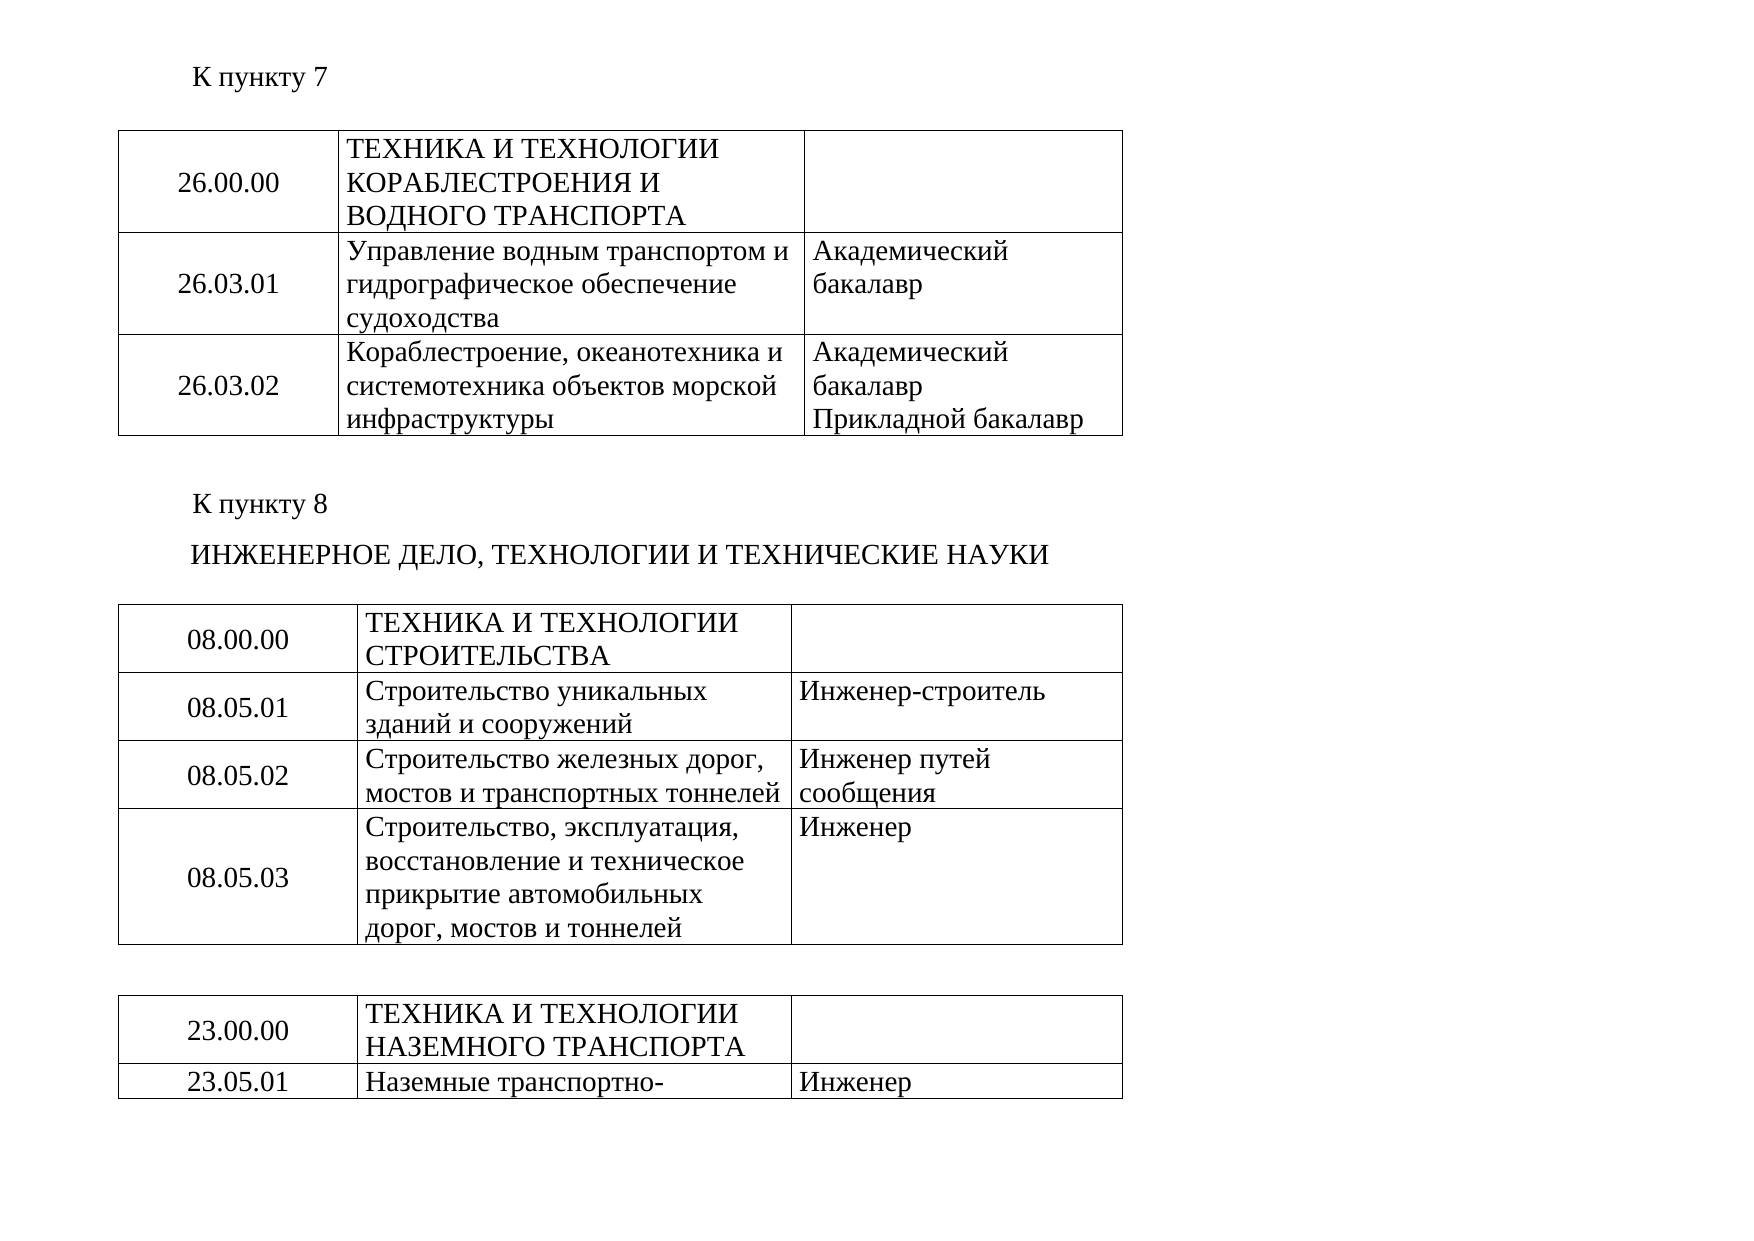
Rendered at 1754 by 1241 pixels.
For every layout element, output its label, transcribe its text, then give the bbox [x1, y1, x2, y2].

table_cell 26.03.02 [119, 335, 338, 435]
table_cell Инженер [792, 1064, 1122, 1098]
text К пункту 8 [118, 487, 1636, 520]
table_cell 23.05.01 [119, 1064, 357, 1098]
text К пункту 7 [118, 59, 1636, 93]
table_header ТЕХНИКА И ТЕХНОЛОГИИ НАЗЕМНОГО ТРАНСПОРТА [358, 996, 791, 1063]
table_header [805, 131, 1122, 232]
table_cell 08.05.02 [119, 741, 357, 808]
table_cell [792, 605, 1122, 672]
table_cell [358, 1064, 791, 1098]
table_header 26.00.00 [119, 131, 338, 232]
table_header ИНЖЕНЕРНОЕ ДЕЛО, ТЕХНОЛОГИИ И ТЕХНИЧЕСКИЕ НАУКИ [118, 537, 1122, 604]
table_header 23.00.00 [119, 996, 357, 1063]
table_cell Строительство уникальных зданий и сооружений [358, 673, 791, 740]
table_cell 08.05.03 [119, 809, 357, 943]
table_cell Инженер [792, 809, 1122, 943]
table_header [792, 996, 1122, 1063]
table_cell Академический бакалавр Прикладной бакалавр [805, 335, 1122, 435]
table_cell Академический бакалавр [805, 233, 1122, 333]
table_cell Инженер путей сообщения [792, 741, 1122, 808]
table_cell Кораблестроение, океанотехника и системотехника объектов морской инфраструктуры [339, 335, 804, 435]
table_cell 08.00.00 [119, 605, 357, 672]
table_cell Инженер-строитель [792, 673, 1122, 740]
table_cell Строительство, эксплуатация, восстановление и техническое прикрытие автомобильных дорог, мостов и тоннелей [358, 809, 791, 943]
table_cell Строительство железных дорог, мостов и транспортных тоннелей [358, 741, 791, 808]
table_cell ТЕХНИКА И ТЕХНОЛОГИИ СТРОИТЕЛЬСТВА [358, 605, 791, 672]
table_cell 26.03.01 [119, 233, 338, 333]
table_cell 08.05.01 [119, 673, 357, 740]
table_header ТЕХНИКА И ТЕХНОЛОГИИ КОРАБЛЕСТРОЕНИЯ И ВОДНОГО ТРАНСПОРТА [339, 131, 804, 232]
table_cell Управление водным транспортом и гидрографическое обеспечение судоходства [339, 233, 804, 333]
